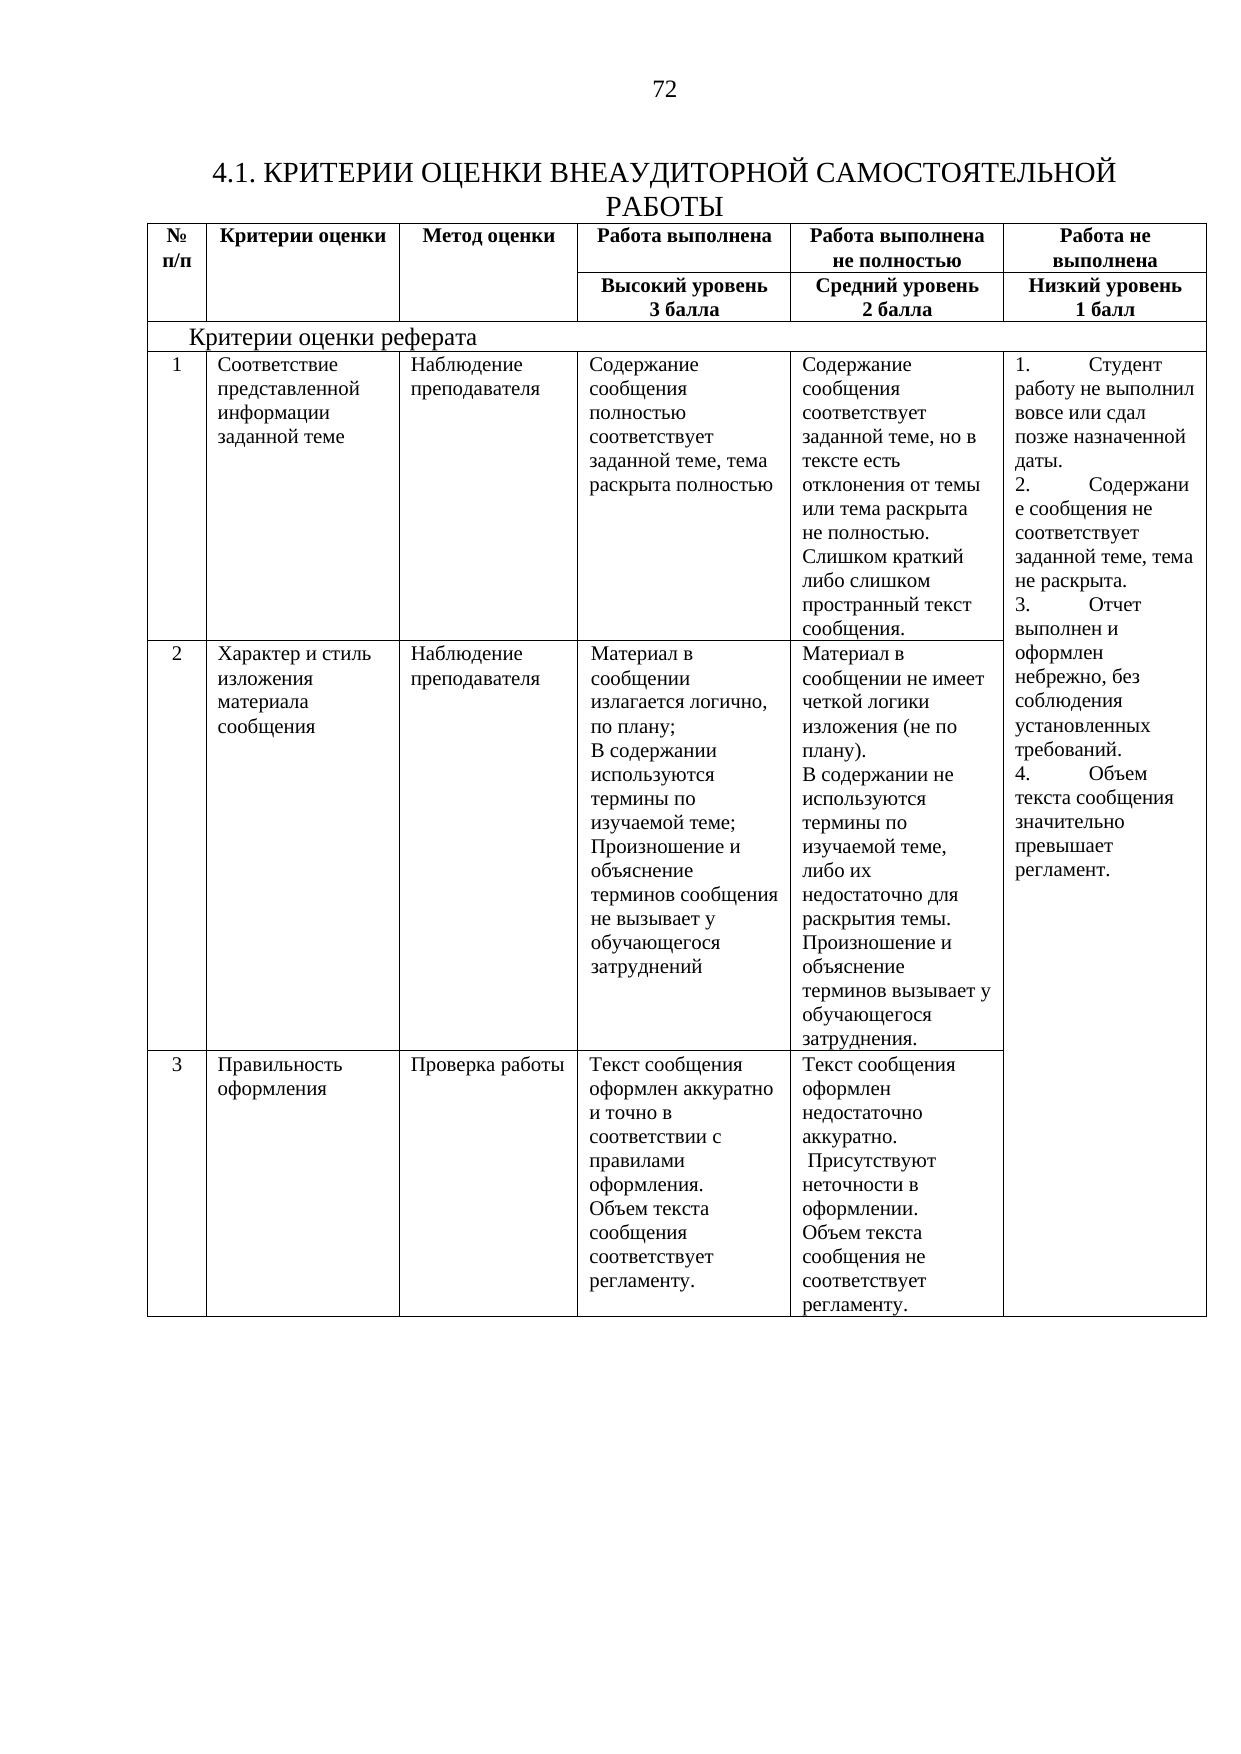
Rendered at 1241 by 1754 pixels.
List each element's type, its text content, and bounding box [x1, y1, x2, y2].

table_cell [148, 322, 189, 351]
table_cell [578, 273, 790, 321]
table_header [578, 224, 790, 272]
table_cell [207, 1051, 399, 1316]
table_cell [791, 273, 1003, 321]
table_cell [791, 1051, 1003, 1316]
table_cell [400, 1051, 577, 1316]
text 4.1. Критерии оценки внеаудиторной самостоятельной работы [177, 155, 1152, 222]
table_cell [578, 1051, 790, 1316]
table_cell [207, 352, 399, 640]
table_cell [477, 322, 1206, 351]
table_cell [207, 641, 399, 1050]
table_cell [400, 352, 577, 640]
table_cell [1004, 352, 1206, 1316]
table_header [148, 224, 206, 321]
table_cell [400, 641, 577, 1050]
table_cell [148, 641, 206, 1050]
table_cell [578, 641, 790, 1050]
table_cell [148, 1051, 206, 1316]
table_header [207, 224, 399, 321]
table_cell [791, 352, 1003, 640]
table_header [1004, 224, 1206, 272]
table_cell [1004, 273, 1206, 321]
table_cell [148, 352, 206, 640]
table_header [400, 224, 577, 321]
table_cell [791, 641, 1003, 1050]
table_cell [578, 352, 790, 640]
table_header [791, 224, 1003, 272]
